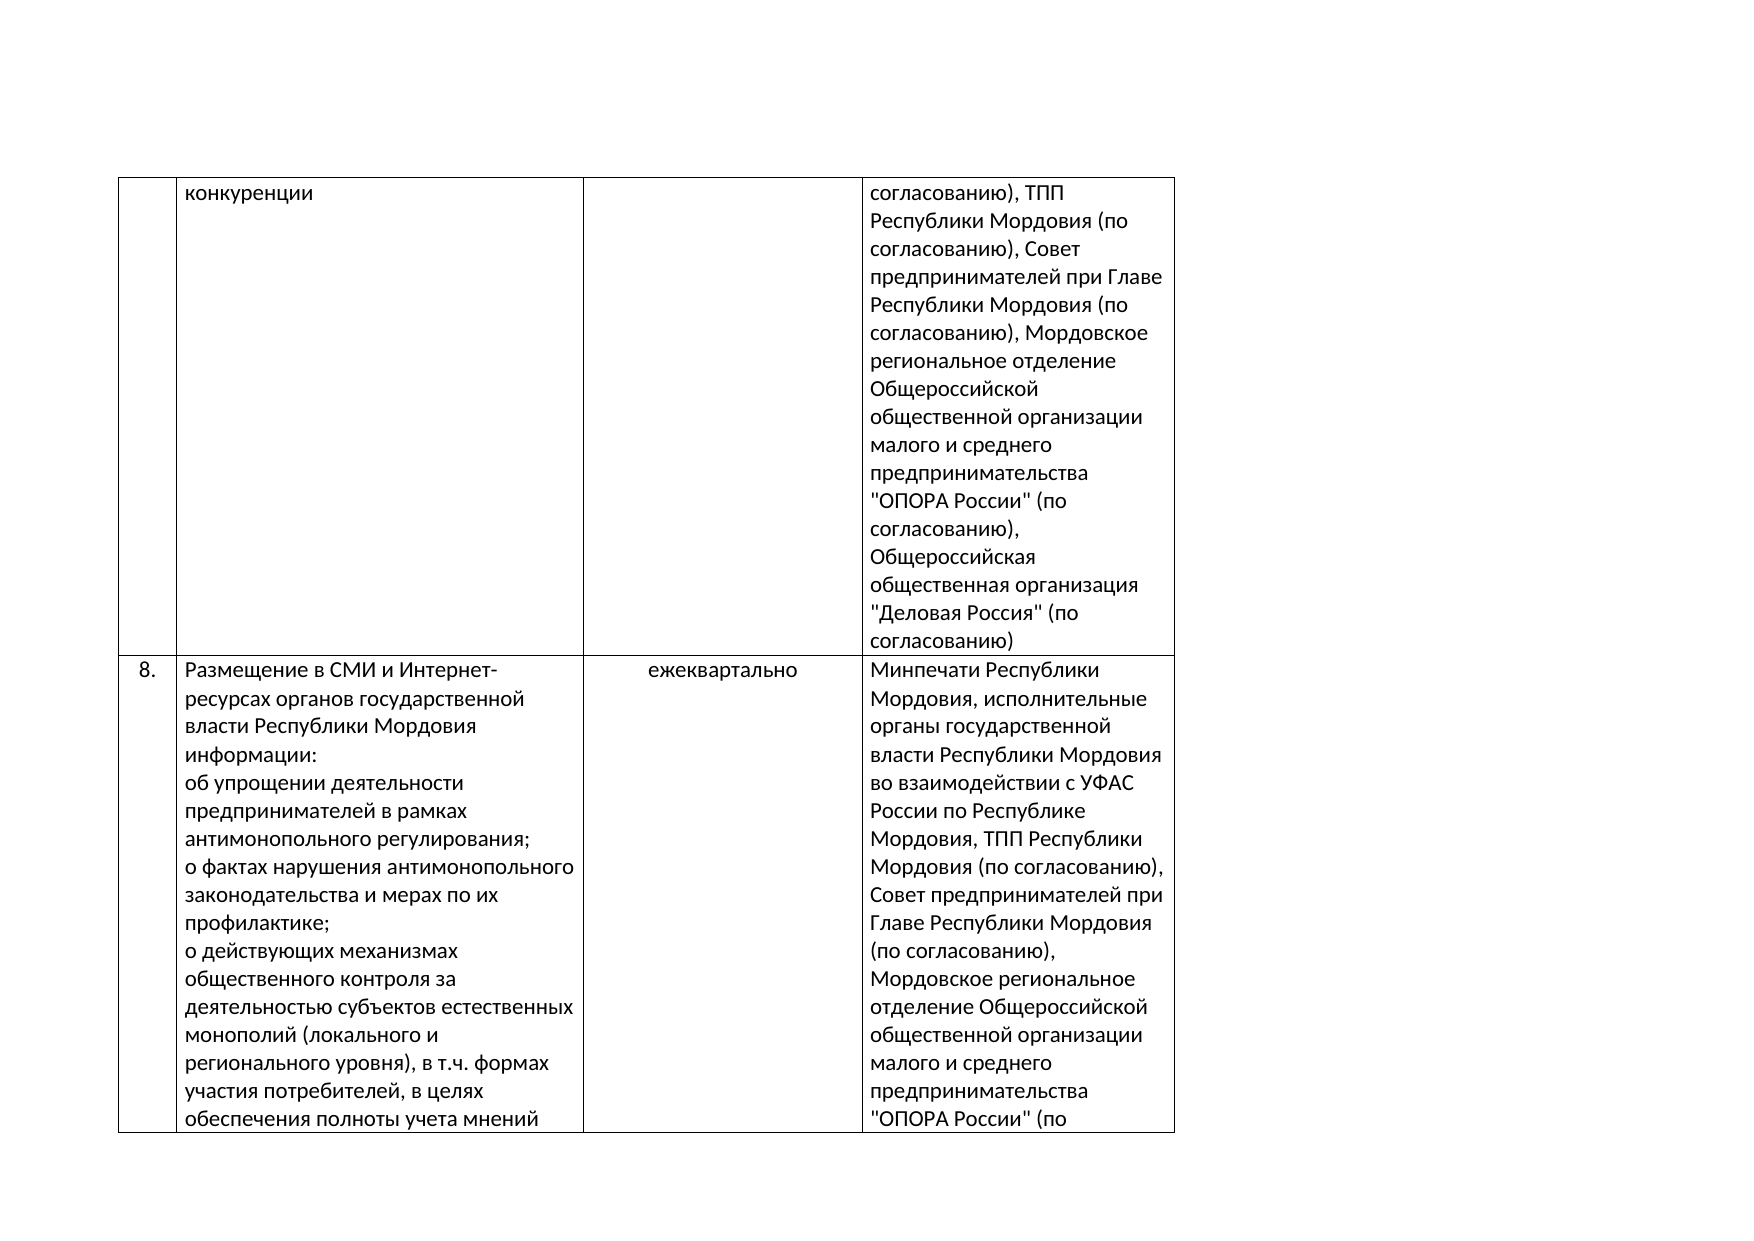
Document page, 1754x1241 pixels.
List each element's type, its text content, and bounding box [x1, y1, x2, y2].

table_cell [177, 178, 583, 654]
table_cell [584, 178, 862, 654]
table_cell 8. [119, 656, 176, 1132]
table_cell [863, 178, 1174, 654]
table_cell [177, 656, 583, 1132]
table_cell ежеквартально [584, 656, 862, 1132]
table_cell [863, 656, 1174, 1132]
table_cell 7. [119, 178, 176, 654]
